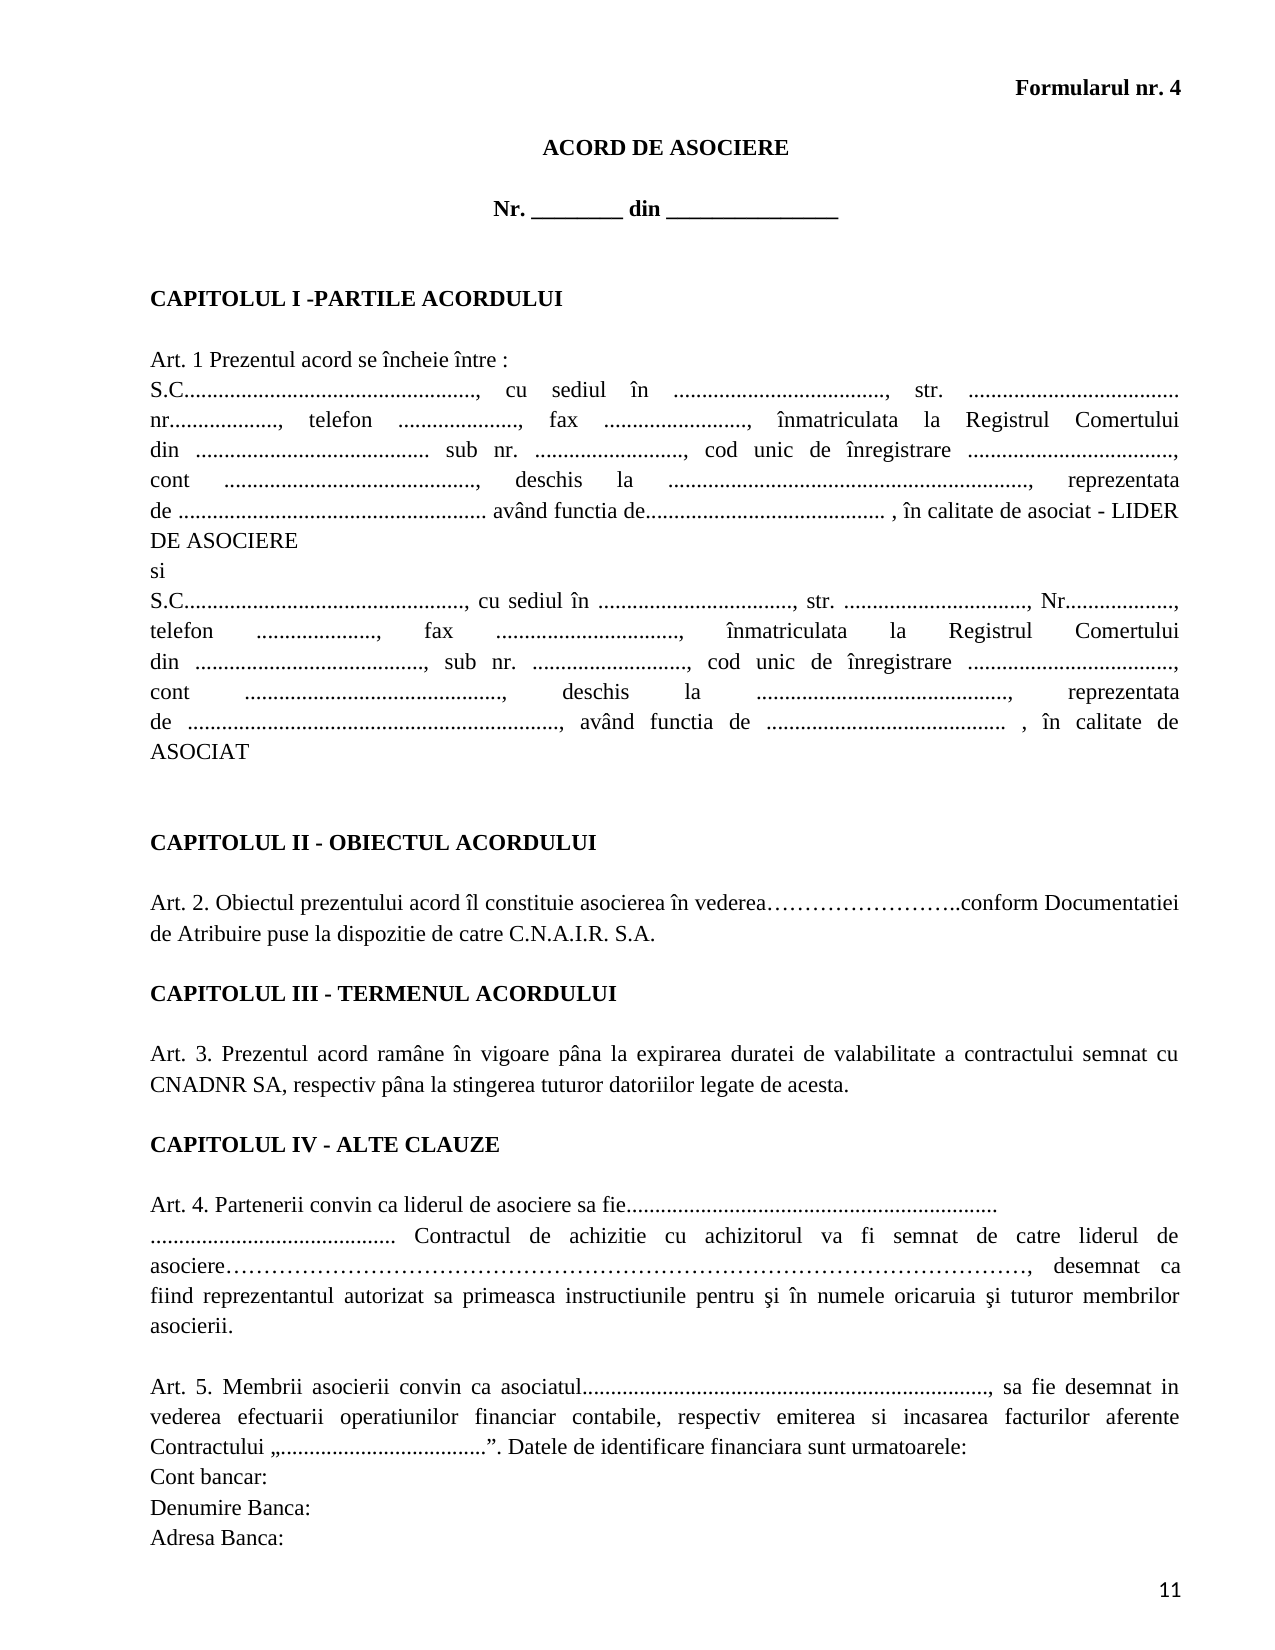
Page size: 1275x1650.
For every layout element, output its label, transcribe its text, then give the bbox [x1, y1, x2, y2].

text Art. 1 Prezentul acord se încheie între : [150, 346, 1181, 372]
text ........................................... Contractul de achizitie cu achizitorul va fi semnat de catre liderul de asociere……………………………………………………………………………………………, desemnat ca fiind reprezentantul autorizat sa primeasca instructiunile pentru şi în numele oricaruia şi tuturor membrilor asocierii. [150, 1222, 1181, 1339]
text Art. 3. Prezentul acord ramâne în vigoare pâna la expirarea duratei de valabilitate a contractului semnat cu CNADNR SA, respectiv pâna la stingerea tuturor datoriilor legate de acesta. [150, 1041, 1181, 1097]
text ACORD DE ASOCIERE [150, 134, 1181, 161]
text S.C................................................., cu sediul în .................................., str. ................................, Nr..................., telefon ....................., fax ................................, înmatriculata la Registrul Comertului din ........................................, sub nr. ..........................., cod unic de înregistrare ...................................., cont ............................................., deschis la ............................................, reprezentata de ................................................................., având functia de .......................................... , în calitate de ASOCIAT [150, 587, 1181, 765]
text Cont bancar: [150, 1463, 1181, 1490]
text Formularul nr. 4 [150, 74, 1181, 100]
text S.C..................................................., cu sediul în ....................................., str. ..................................... nr..................., telefon ....................., fax ........................., înmatriculata la Registrul Comertului din ......................................... sub nr. .........................., cod unic de înregistrare ...................................., cont ............................................, deschis la ..............................................................., reprezentata de ...................................................... având functia de.......................................... , în calitate de asociat - LIDER DE ASOCIERE [150, 376, 1181, 553]
text Nr. ________ din _______________ [150, 195, 1181, 221]
text Art. 2. Obiectul prezentului acord îl constituie asocierea în vederea……………………..conform Documentatiei de Atribuire puse la dispozitie de catre C.N.A.I.R. S.A. [150, 889, 1181, 946]
text Art. 5. Membrii asocierii convin ca asociatul......................................................................., sa fie desemnat in vederea efectuarii operatiunilor financiar contabile, respectiv emiterea si incasarea facturilor aferente Contractului „....................................”. Datele de identificare financiara sunt urmatoarele: [150, 1373, 1181, 1459]
text Denumire Banca: [150, 1494, 1181, 1520]
text Adresa Banca: [150, 1524, 1181, 1550]
text CAPITOLUL I -PARTILE ACORDULUI [150, 285, 1181, 312]
text CAPITOLUL III - TERMENUL ACORDULUI [150, 980, 1181, 1006]
text CAPITOLUL IV - ALTE CLAUZE [150, 1131, 1181, 1157]
text si [150, 557, 1181, 583]
text CAPITOLUL II - OBIECTUL ACORDULUI [150, 829, 1181, 855]
text Art. 4. Partenerii convin ca liderul de asociere sa fie................................................................. [150, 1192, 1181, 1218]
